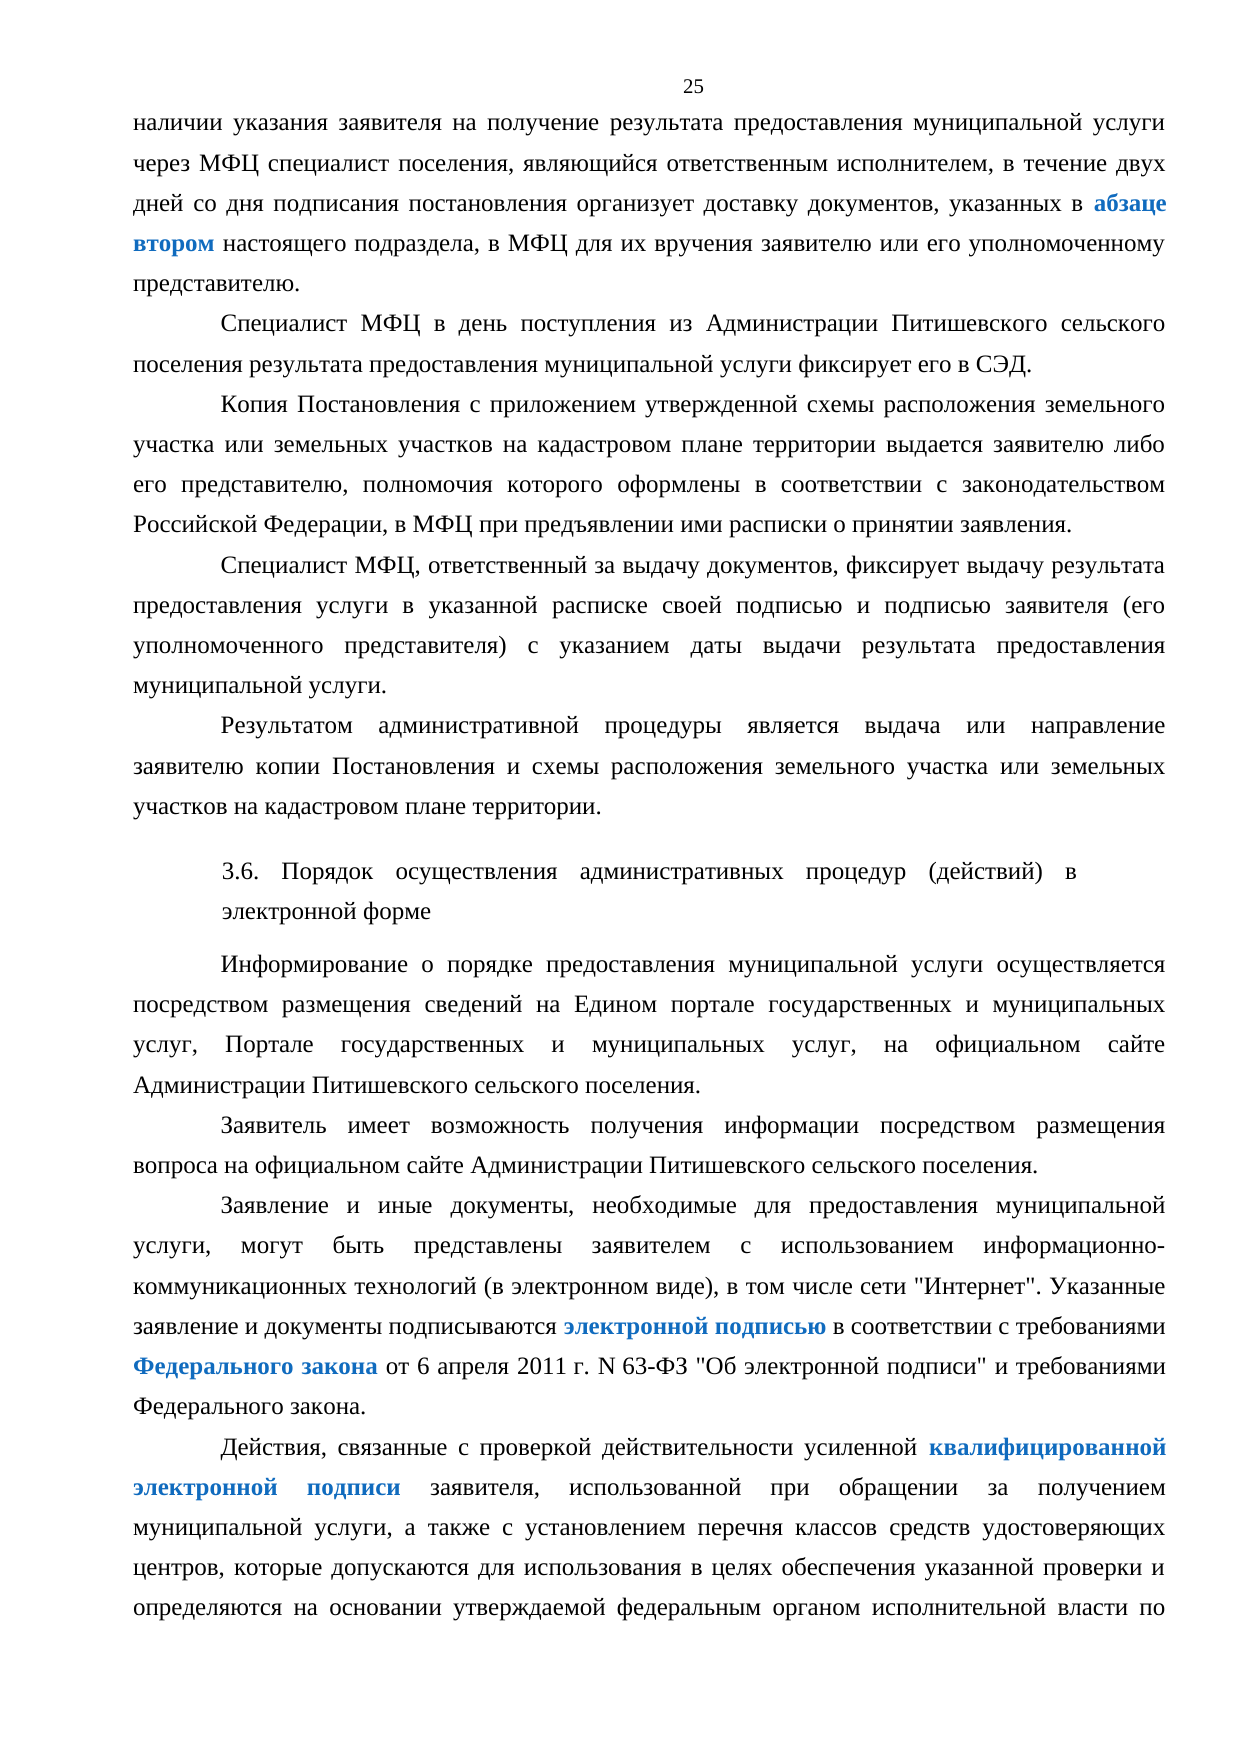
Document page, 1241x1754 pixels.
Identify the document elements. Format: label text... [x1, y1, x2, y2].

subtitle 3.6. Порядок осуществления административных процедур (действий) в электронной форме [222, 856, 1078, 925]
text Информирование о порядке предоставления муниципальной услуги осуществляется посредством размещения сведений на Едином портале государственных и муниципальных услуг, Портале государственных и муниципальных услуг, на официальном сайте Администрации Питишевского сельского поселения. [133, 949, 1166, 1098]
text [133, 107, 1166, 297]
text Заявление и иные документы, необходимые для предоставления муниципальной услуги, могут быть представлены заявителем с использованием информационно-коммуникационных технологий (в электронном виде), в том числе сети "Интернет". Указанные заявление и документы подписываются электронной подписью в соответствии с требованиями Федерального закона от 6 апреля 2011 г. N 63-ФЗ "Об электронной подписи" и требованиями Федерального закона. [133, 1190, 1166, 1420]
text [133, 1432, 1166, 1621]
text Специалист МФЦ, ответственный за выдачу документов, фиксирует выдачу результата предоставления услуги в указанной расписке своей подписью и подписью заявителя (его уполномоченного представителя) с указанием даты выдачи результата предоставления муниципальной услуги. [133, 550, 1166, 699]
text Копия Постановления с приложением утвержденной схемы расположения земельного участка или земельных участков на кадастровом плане территории выдается заявителю либо его представителю, полномочия которого оформлены в соответствии с законодательством Российской Федерации, в МФЦ при предъявлении ими расписки о принятии заявления. [133, 389, 1166, 538]
text Специалист МФЦ в день поступления из Администрации Питишевского сельского поселения результата предоставления муниципальной услуги фиксирует его в СЭД. [133, 308, 1166, 377]
text Заявитель имеет возможность получения информации посредством размещения вопроса на официальном сайте Администрации Питишевского сельского поселения. [133, 1110, 1166, 1179]
text Результатом административной процедуры является выдача или направление заявителю копии Постановления и схемы расположения земельного участка или земельных участков на кадастровом плане территории. [133, 711, 1166, 820]
